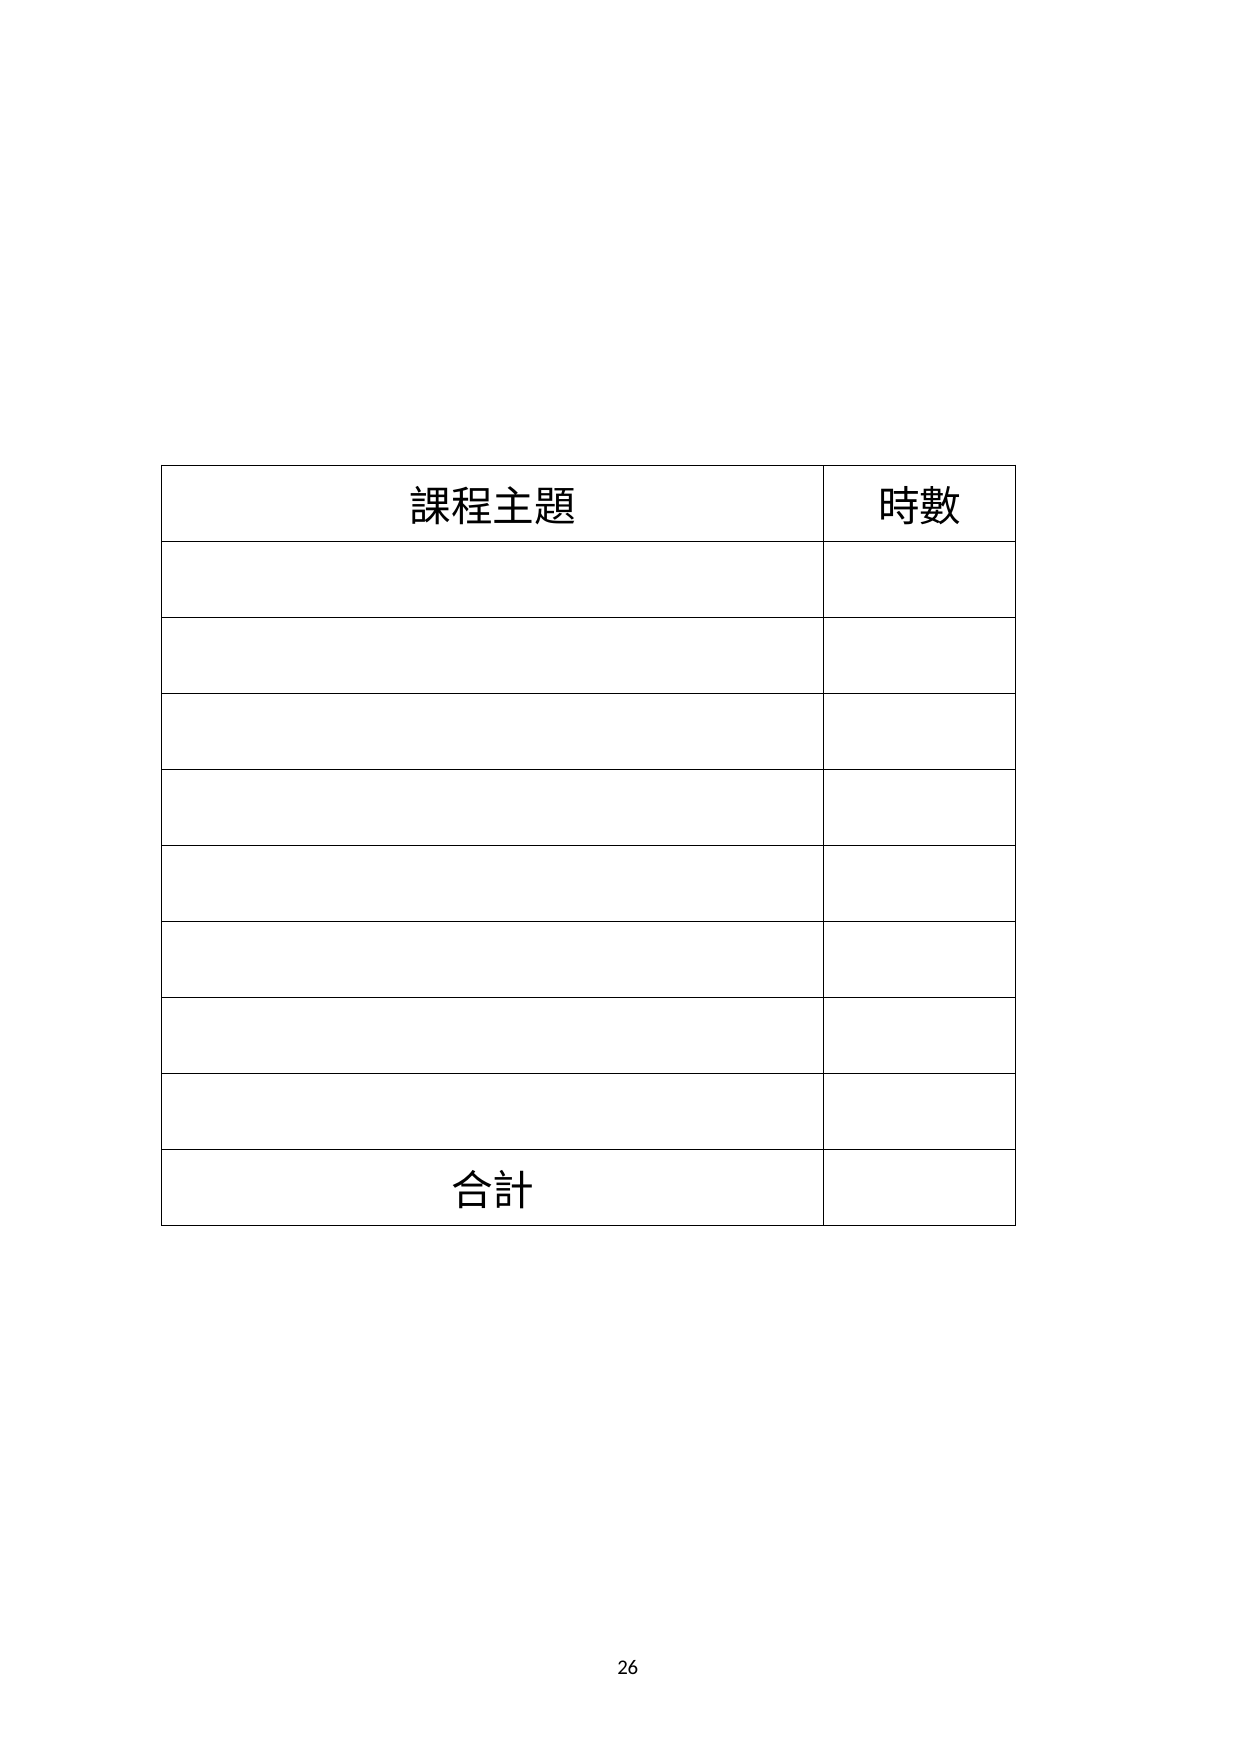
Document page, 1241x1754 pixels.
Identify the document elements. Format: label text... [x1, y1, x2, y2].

table_cell [162, 846, 823, 921]
table_cell [162, 618, 823, 693]
table_cell [824, 922, 1015, 997]
table_cell [162, 998, 823, 1073]
table_cell [824, 998, 1015, 1073]
table_cell [824, 770, 1015, 845]
table_cell [824, 846, 1015, 921]
table_cell [162, 694, 823, 769]
table_cell [824, 1150, 1015, 1225]
table_header 時數 [824, 466, 1015, 541]
table_cell [162, 922, 823, 997]
table_cell [824, 694, 1015, 769]
table_header 課程主題 [162, 466, 823, 541]
table_cell 合計 [162, 1150, 823, 1225]
table_cell [824, 542, 1015, 617]
table_cell [162, 1074, 823, 1149]
table_cell [162, 542, 823, 617]
table_cell [824, 1074, 1015, 1149]
table_cell [162, 770, 823, 845]
table_cell [824, 618, 1015, 693]
